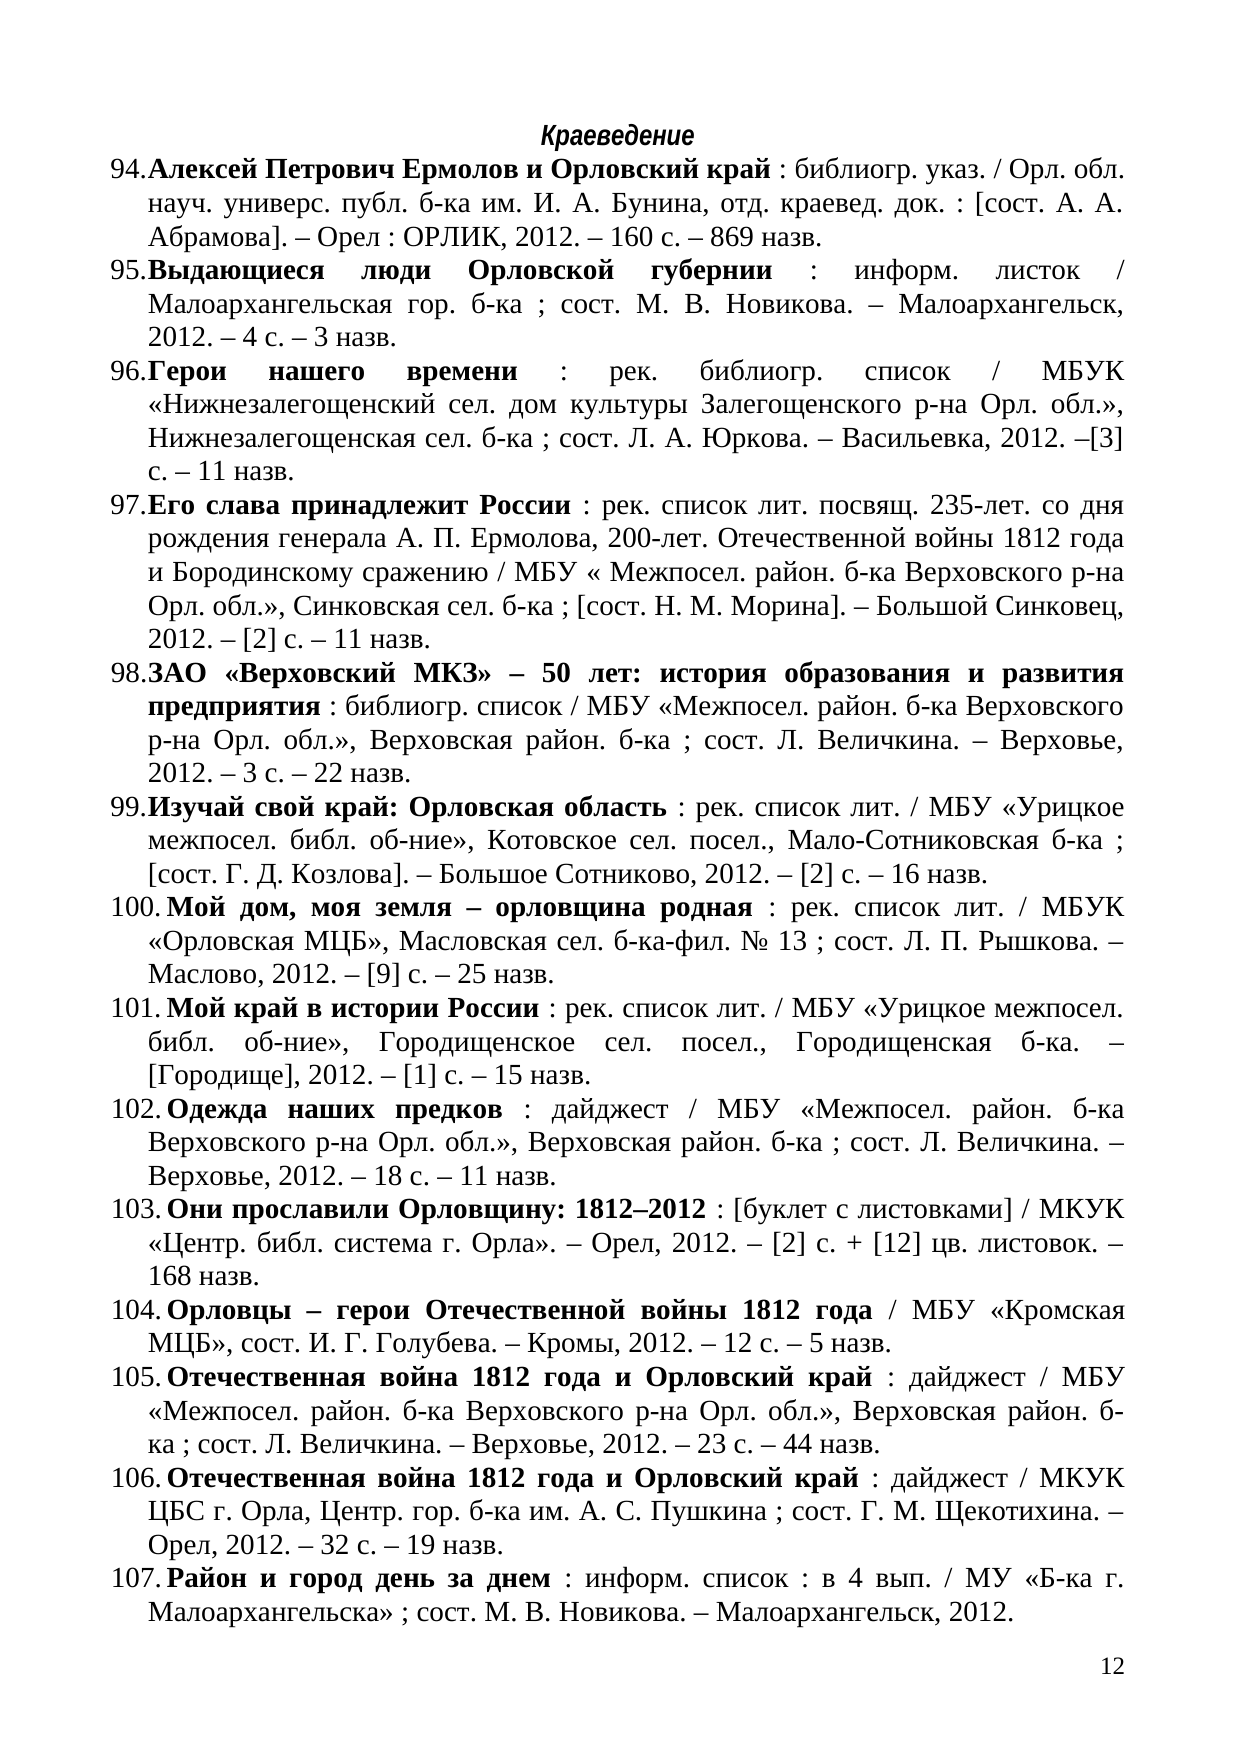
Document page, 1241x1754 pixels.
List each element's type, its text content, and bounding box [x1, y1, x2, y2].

list Мой край в истории России : рек. список лит. / МБУ «Урицкое межпосел. библ. об-ние», Городищенское сел. посел., Городищенская б-ка. – [Городище], 2012. – [1] с. – 15 назв. [110, 990, 1125, 1091]
list Отечественная война 1812 года и Орловский край : дайджест / МКУК ЦБС г. Орла, Центр. гор. б-ка им. А. С. Пушкина ; сост. Г. М. Щекотихина. – Орел, 2012. – 32 с. – 19 назв. [111, 1460, 1125, 1560]
list Краеведение [110, 118, 1125, 152]
list Его слава принадлежит России : рек. список лит. посвящ. 235-лет. со дня рождения генерала А. П. Ермолова, 200-лет. Отечественной войны 1812 года и Бородинскому сражению / МБУ « Межпосел. район. б-ка Верховского р-на Орл. обл.», Синковская сел. б-ка ; [сост. Н. М. Морина]. – Большой Синковец, 2012. – [2] с. – 11 назв. [110, 487, 1125, 655]
list Герои нашего времени : рек. библиогр. список / МБУК «Нижнезалегощенский сел. дом культуры Залегощенского р-на Орл. обл.», Нижнезалегощенская сел. б-ка ; сост. Л. А. Юркова. – Васильевка, 2012. –[3] с. – 11 назв. [110, 353, 1125, 487]
list ЗАО «Верховский МКЗ» – 50 лет: история образования и развития предприятия : библиогр. список / МБУ «Межпосел. район. б-ка Верховского р-на Орл. обл.», Верховская район. б-ка ; сост. Л. Величкина. – Верховье, 2012. – 3 с. – 22 назв. [111, 655, 1125, 789]
list Одежда наших предков : дайджест / МБУ «Межпосел. район. б-ка Верховского р-на Орл. обл.», Верховская район. б-ка ; сост. Л. Величкина. – Верховье, 2012. – 18 с. – 11 назв. [111, 1091, 1125, 1191]
list Алексей Петрович Ермолов и Орловский край : библиогр. указ. / Орл. обл. науч. универс. публ. б-ка им. И. А. Бунина, отд. краевед. док. : [сост. А. А. Абрамова]. – Орел : ОРЛИК, 2012. – 160 с. – 869 назв. [110, 152, 1125, 252]
list Изучай свой край: Орловская область : рек. список лит. / МБУ «Урицкое межпосел. библ. об-ние», Котовское сел. посел., Мало-Сотниковская б-ка ; [сост. Г. Д. Козлова]. – Большое Сотниково, 2012. – [2] с. – 16 назв. [110, 789, 1125, 889]
list Мой дом, моя земля – орловщина родная : рек. список лит. / МБУК «Орловская МЦБ», Масловская сел. б-ка-фил. № 13 ; сост. Л. П. Рышкова. – Маслово, 2012. – [9] с. – 25 назв. [110, 889, 1125, 990]
list Они прославили Орловщину: 1812–2012 : [буклет с листовками] / МКУК «Центр. библ. система г. Орла». – Орел, 2012. – [2] с. + [12] цв. листовок. – 168 назв. [111, 1191, 1125, 1292]
list Район и город день за днем : информ. список : в 4 вып. / МУ «Б-ка г. Малоархангельска» ; сост. М. В. Новикова. – Малоархангельск, 2012. [111, 1560, 1125, 1627]
list Отечественная война 1812 года и Орловский край : дайджест / МБУ «Межпосел. район. б-ка Верховского р-на Орл. обл.», Верховская район. б-ка ; сост. Л. Величкина. – Верховье, 2012. – 23 с. – 44 назв. [111, 1359, 1125, 1460]
list Орловцы – герои Отечественной войны 1812 года / МБУ «Кромская МЦБ», сост. И. Г. Голубева. – Кромы, 2012. – 12 с. – 5 назв. [111, 1292, 1125, 1359]
list Выдающиеся люди Орловской губернии : информ. листок / Малоархангельская гор. б-ка ; сост. М. В. Новикова. – Малоархангельск, 2012. – 4 с. – 3 назв. [110, 252, 1125, 353]
